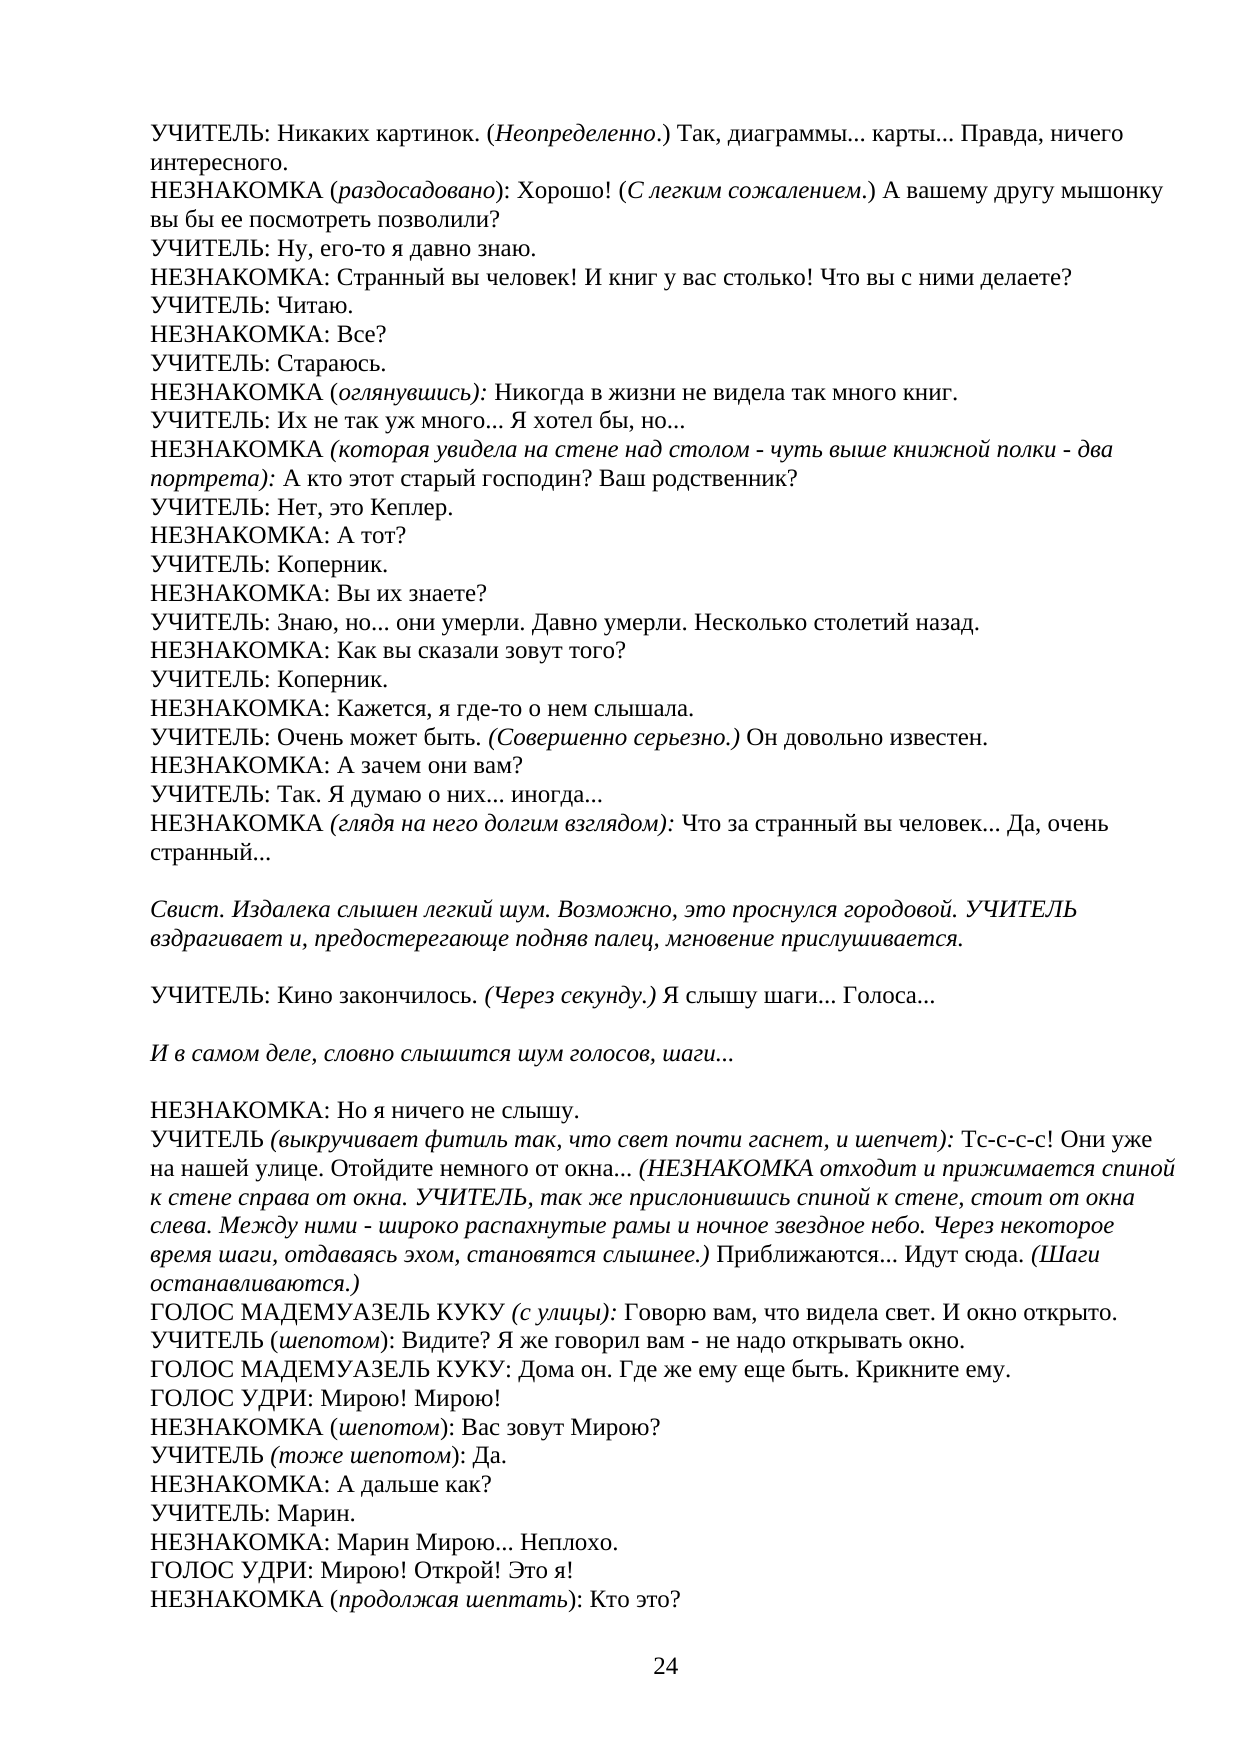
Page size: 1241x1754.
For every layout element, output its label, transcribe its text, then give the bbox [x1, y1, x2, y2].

text НЕЗНАКОМКА: А дальше как? [150, 1469, 1181, 1498]
text УЧИТЕЛЬ: Так. Я думаю о них... иногда... [150, 779, 1181, 808]
text НЕЗНАКОМКА (раздосадовано): Хорошо! (С легким сожалением.) А вашему другу мышонку вы бы ее посмотреть позволили? [150, 176, 1181, 233]
text УЧИТЕЛЬ (шепотом): Видите? Я же говорил вам - не надо открывать окно. [150, 1326, 1181, 1354]
text ГОЛОС УДРИ: Мирою! Открой! Это я! [150, 1556, 1181, 1584]
text УЧИТЕЛЬ: Нет, это Кеплер. [150, 492, 1181, 521]
text УЧИТЕЛЬ: Никаких картинок. (Неопределенно.) Так, диаграммы... карты... Правда, ничего интересного. [150, 118, 1181, 176]
text ГОЛОС МАДЕМУАЗЕЛЬ КУКУ: Дома он. Где же ему еще быть. Крикните ему. [150, 1354, 1181, 1383]
text НЕЗНАКОМКА: Кажется, я где-то о нем слышала. [150, 693, 1181, 722]
text УЧИТЕЛЬ: Кино закончилось. (Через секунду.) Я слышу шаги... Голоса... [150, 981, 1181, 1009]
text УЧИТЕЛЬ: Марин. [150, 1498, 1181, 1527]
text ГОЛОС УДРИ: Мирою! Мирою! [150, 1383, 1181, 1412]
text НЕЗНАКОМКА (глядя на него долгим взглядом): Что за странный вы человек... Да, очень странный... [150, 808, 1181, 866]
text Свист. Издалека слышен легкий шум. Возможно, это проснулся городовой. УЧИТЕЛЬ вздрагивает и, предостерегающе подняв палец, мгновение прислушивается. [150, 894, 1181, 952]
text НЕЗНАКОМКА (продолжая шептать): Кто это? [150, 1584, 1181, 1613]
text УЧИТЕЛЬ (выкручивает фитиль так, что свет почти гаснет, и шепчет): Тс-с-с-с! Они уже на нашей улице. Отойдите немного от окна... (НЕЗНАКОМКА отходит и прижимается спиной к стене справа от окна. УЧИТЕЛЬ, так же прислонившись спиной к стене, стоит от окна слева. Между ними - широко распахнутые рамы и ночное звездное небо. Через некоторое время шаги, отдаваясь эхом, становятся слышнее.) Приближаются... Идут сюда. (Шаги останавливаются.) [150, 1124, 1181, 1297]
text НЕЗНАКОМКА: Вы их знаете? [150, 578, 1181, 607]
text И в самом деле, словно слышится шум голосов, шаги... [150, 1038, 1181, 1067]
text УЧИТЕЛЬ: Читаю. [150, 291, 1181, 319]
text НЕЗНАКОМКА: А зачем они вам? [150, 751, 1181, 779]
text НЕЗНАКОМКА (шепотом): Вас зовут Мирою? [150, 1412, 1181, 1441]
text УЧИТЕЛЬ: Стараюсь. [150, 348, 1181, 377]
text УЧИТЕЛЬ: Знаю, но... они умерли. Давно умерли. Несколько столетий назад. [150, 607, 1181, 636]
text НЕЗНАКОМКА: А тот? [150, 521, 1181, 549]
text УЧИТЕЛЬ: Их не так уж много... Я хотел бы, но... [150, 406, 1181, 434]
text НЕЗНАКОМКА (которая увидела на стене над столом - чуть выше книжной полки - два портрета): А кто этот старый господин? Ваш родственник? [150, 434, 1181, 492]
text НЕЗНАКОМКА (оглянувшись): Никогда в жизни не видела так много книг. [150, 377, 1181, 406]
text НЕЗНАКОМКА: Странный вы человек! И книг у вас столько! Что вы с ними делаете? [150, 262, 1181, 291]
text УЧИТЕЛЬ: Ну, его-то я давно знаю. [150, 233, 1181, 262]
text НЕЗНАКОМКА: Все? [150, 319, 1181, 348]
text НЕЗНАКОМКА: Но я ничего не слышу. [150, 1096, 1181, 1124]
text УЧИТЕЛЬ: Коперник. [150, 549, 1181, 578]
text УЧИТЕЛЬ: Коперник. [150, 664, 1181, 693]
text ГОЛОС МАДЕМУАЗЕЛЬ КУКУ (с улицы): Говорю вам, что видела свет. И окно открыто. [150, 1297, 1181, 1326]
text НЕЗНАКОМКА: Марин Мирою... Неплохо. [150, 1527, 1181, 1556]
text УЧИТЕЛЬ: Очень может быть. (Совершенно серьезно.) Он довольно известен. [150, 722, 1181, 751]
text УЧИТЕЛЬ (тоже шепотом): Да. [150, 1441, 1181, 1469]
text НЕЗНАКОМКА: Как вы сказали зовут того? [150, 636, 1181, 664]
